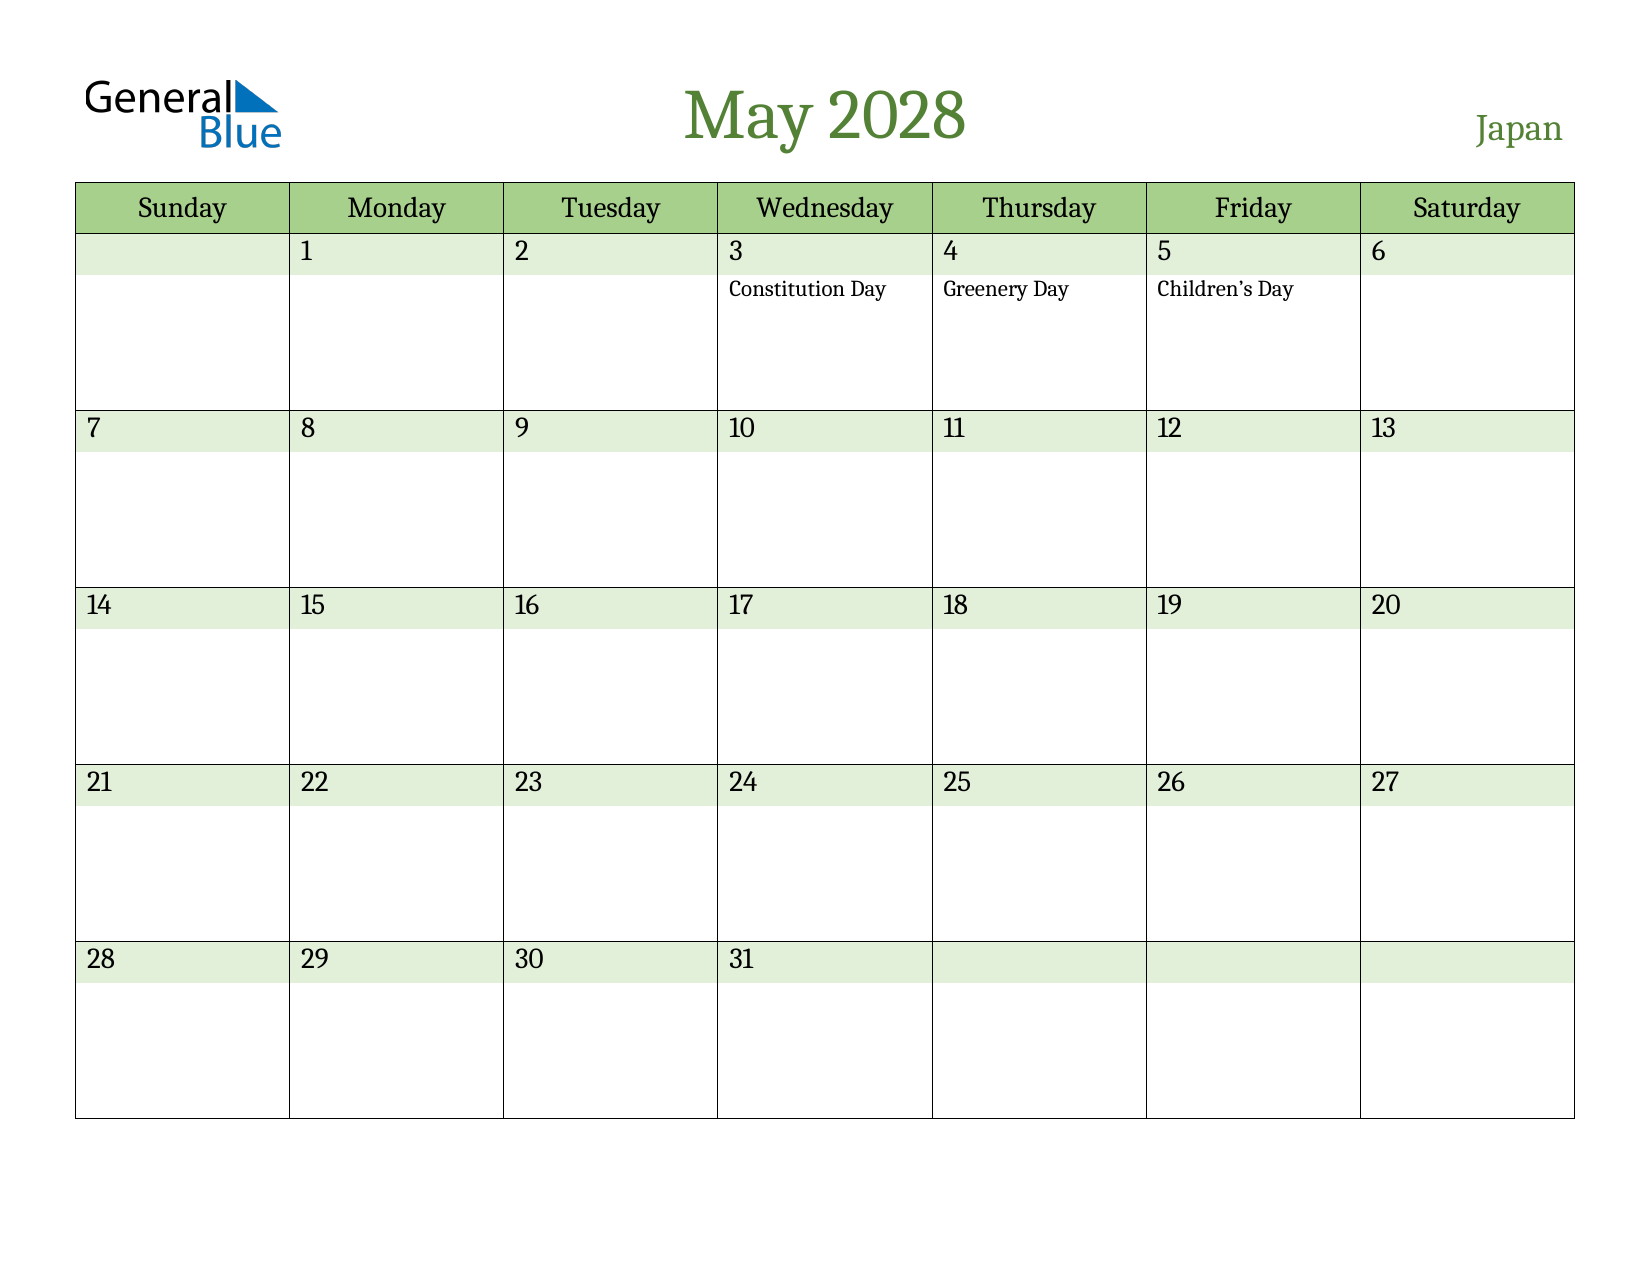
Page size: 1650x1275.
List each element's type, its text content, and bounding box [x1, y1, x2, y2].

table_cell [1361, 806, 1574, 941]
table_cell 26 [1147, 765, 1360, 806]
table_cell [1361, 275, 1574, 410]
table_cell [290, 275, 503, 410]
table_cell [290, 806, 503, 941]
table_cell [1147, 452, 1360, 587]
table_cell 16 [504, 588, 717, 629]
table_cell [504, 983, 717, 1118]
table_cell Tuesday [504, 183, 717, 233]
table_cell 25 [933, 765, 1146, 806]
table_cell 21 [76, 765, 289, 806]
table_cell 23 [504, 765, 717, 806]
table_cell [1361, 452, 1574, 587]
table_cell 10 [718, 411, 932, 452]
table_cell 17 [718, 588, 932, 629]
table_cell 15 [290, 588, 503, 629]
table_cell Friday [1147, 183, 1360, 233]
table_cell [718, 629, 932, 764]
table_cell Constitution Day [718, 275, 932, 410]
table_cell 8 [290, 411, 503, 452]
table_cell 4 [933, 234, 1146, 275]
table_cell [76, 983, 289, 1118]
table_cell [504, 806, 717, 941]
table_cell 20 [1361, 588, 1574, 629]
table_cell [933, 629, 1146, 764]
table_cell 27 [1361, 765, 1574, 806]
table_cell 13 [1361, 411, 1574, 452]
table_header May 2028 [504, 75, 1146, 182]
table_cell [718, 983, 932, 1118]
table_cell [933, 452, 1146, 587]
table_cell [290, 983, 503, 1118]
table_cell Monday [290, 183, 503, 233]
table_cell 11 [933, 411, 1146, 452]
table_cell 19 [1147, 588, 1360, 629]
table_cell Children’s Day [1147, 275, 1360, 410]
table_cell 5 [1147, 234, 1360, 275]
table_cell [1147, 629, 1360, 764]
table_cell 14 [76, 588, 289, 629]
table_cell [76, 275, 289, 410]
table_cell [504, 275, 717, 410]
table_cell Thursday [933, 183, 1146, 233]
table_cell 29 [290, 942, 503, 983]
table_cell 30 [504, 942, 717, 983]
table_cell [76, 234, 289, 275]
table_cell Wednesday [718, 183, 932, 233]
table_cell 31 [718, 942, 932, 983]
table_cell 6 [1361, 234, 1574, 275]
table_cell 24 [718, 765, 932, 806]
table_header [76, 75, 503, 182]
table_cell 9 [504, 411, 717, 452]
table_cell [76, 806, 289, 941]
table_cell 2 [504, 234, 717, 275]
table_cell [1361, 983, 1574, 1118]
table_cell [1361, 629, 1574, 764]
table_cell [933, 806, 1146, 941]
table_header Japan [1146, 75, 1574, 182]
table_cell Sunday [76, 183, 289, 233]
table_cell 12 [1147, 411, 1360, 452]
table_cell 7 [76, 411, 289, 452]
table_cell [504, 629, 717, 764]
table_cell Saturday [1361, 183, 1574, 233]
table_cell 22 [290, 765, 503, 806]
table_cell [76, 452, 289, 587]
table_cell Greenery Day [933, 275, 1146, 410]
picture [86, 80, 281, 148]
table_cell [76, 629, 289, 764]
table_cell 18 [933, 588, 1146, 629]
table_cell [718, 806, 932, 941]
table_cell [504, 452, 717, 587]
table_cell [1361, 942, 1574, 983]
table_cell 3 [718, 234, 932, 275]
table_cell [933, 983, 1146, 1118]
table_cell [290, 629, 503, 764]
table_cell [1147, 806, 1360, 941]
table_cell 1 [290, 234, 503, 275]
table_cell [933, 942, 1146, 983]
table_cell [290, 452, 503, 587]
table_cell 28 [76, 942, 289, 983]
table_cell [718, 452, 932, 587]
table_cell [1147, 942, 1360, 983]
table_cell [1147, 983, 1360, 1118]
